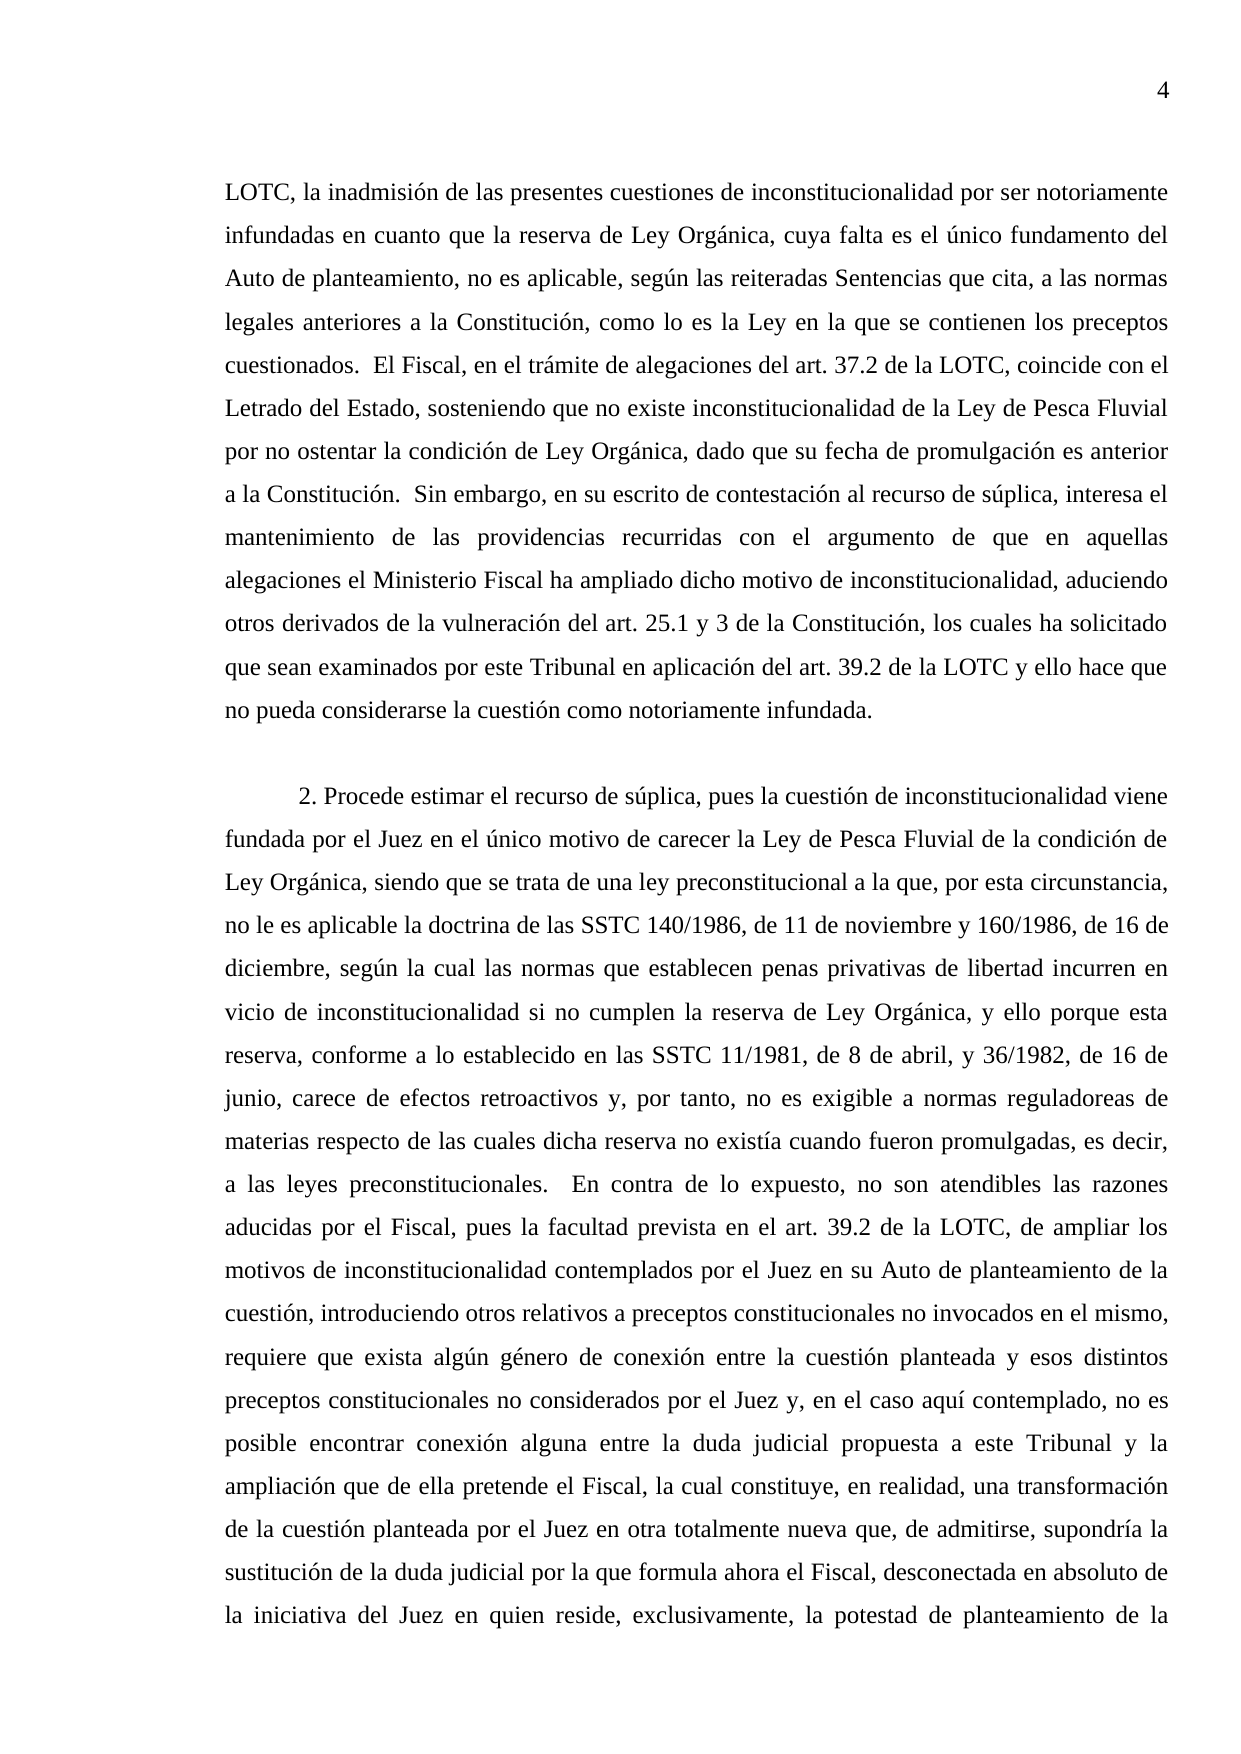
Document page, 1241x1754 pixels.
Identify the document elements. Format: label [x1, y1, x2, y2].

text [224, 177, 1169, 723]
text [224, 781, 1169, 1629]
